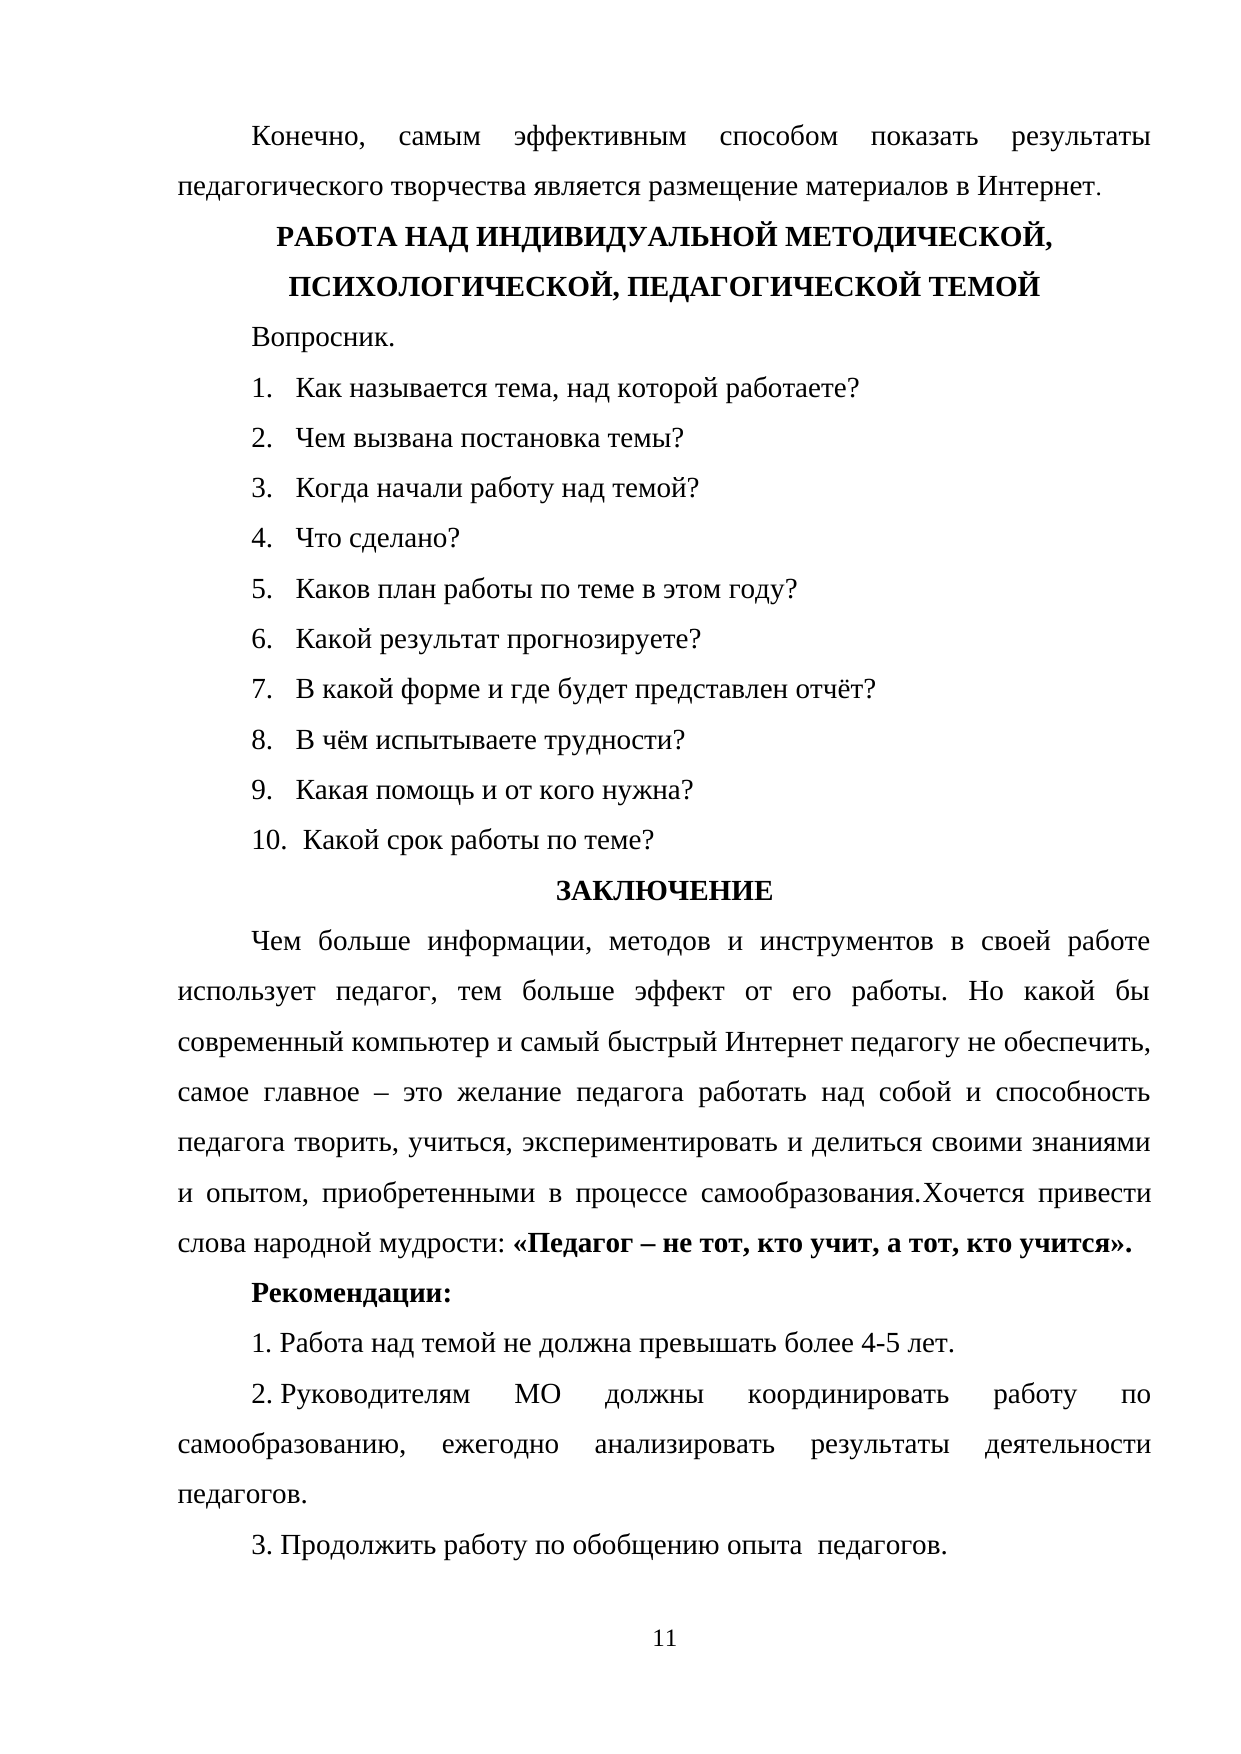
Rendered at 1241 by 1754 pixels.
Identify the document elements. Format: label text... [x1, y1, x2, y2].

list В какой форме и где будет представлен отчёт? [177, 672, 1152, 705]
text Рекомендации: [177, 1275, 1152, 1309]
text 1. Работа над темой не должна превышать более 4-5 лет. [177, 1326, 1152, 1359]
list Какой срок работы по теме? [177, 822, 1152, 856]
text ЗАКЛЮЧЕНИЕ [177, 873, 1152, 906]
list Каков план работы по теме в этом году? [177, 571, 1152, 604]
list Как называется тема, над которой работаете? [177, 370, 1152, 403]
list Когда начали работу над темой? [177, 470, 1152, 504]
text Конечно, самым эффективным способом показать результаты педагогического творчества является размещение материалов в Интернет. [177, 118, 1152, 202]
list Какой результат прогнозируете? [177, 621, 1152, 655]
list Чем вызвана постановка темы? [177, 420, 1152, 453]
text Чем больше информации, методов и инструментов в своей работе использует педагог, тем больше эффект от его работы. Но какой бы современный компьютер и самый быстрый Интернет педагогу не обеспечить, самое главное – это желание педагога работать над собой и способность педагога творить, учиться, экспериментировать и делиться своими знаниями и опытом, приобретенными в процессе самообразования.Хочется привести слова народной мудрости: «Педагог – не тот, кто учит, а тот, кто учится». [177, 923, 1152, 1258]
text Вопросник. [177, 319, 1152, 353]
text 3. Продолжить работу по обобщению опыта педагогов. [177, 1527, 1152, 1560]
list В чём испытываете трудности? [177, 722, 1152, 755]
text 2. Руководителям МО должны координировать работу по самообразованию, ежегодно анализировать результаты деятельности педагогов. [177, 1376, 1152, 1510]
list Какая помощь и от кого нужна? [177, 772, 1152, 806]
list Что сделано? [177, 521, 1152, 554]
text РАБОТА НАД ИНДИВИДУАЛЬНОЙ МЕТОДИЧЕСКОЙ, ПСИХОЛОГИЧЕСКОЙ, ПЕДАГОГИЧЕСКОЙ ТЕМОЙ [177, 219, 1152, 303]
